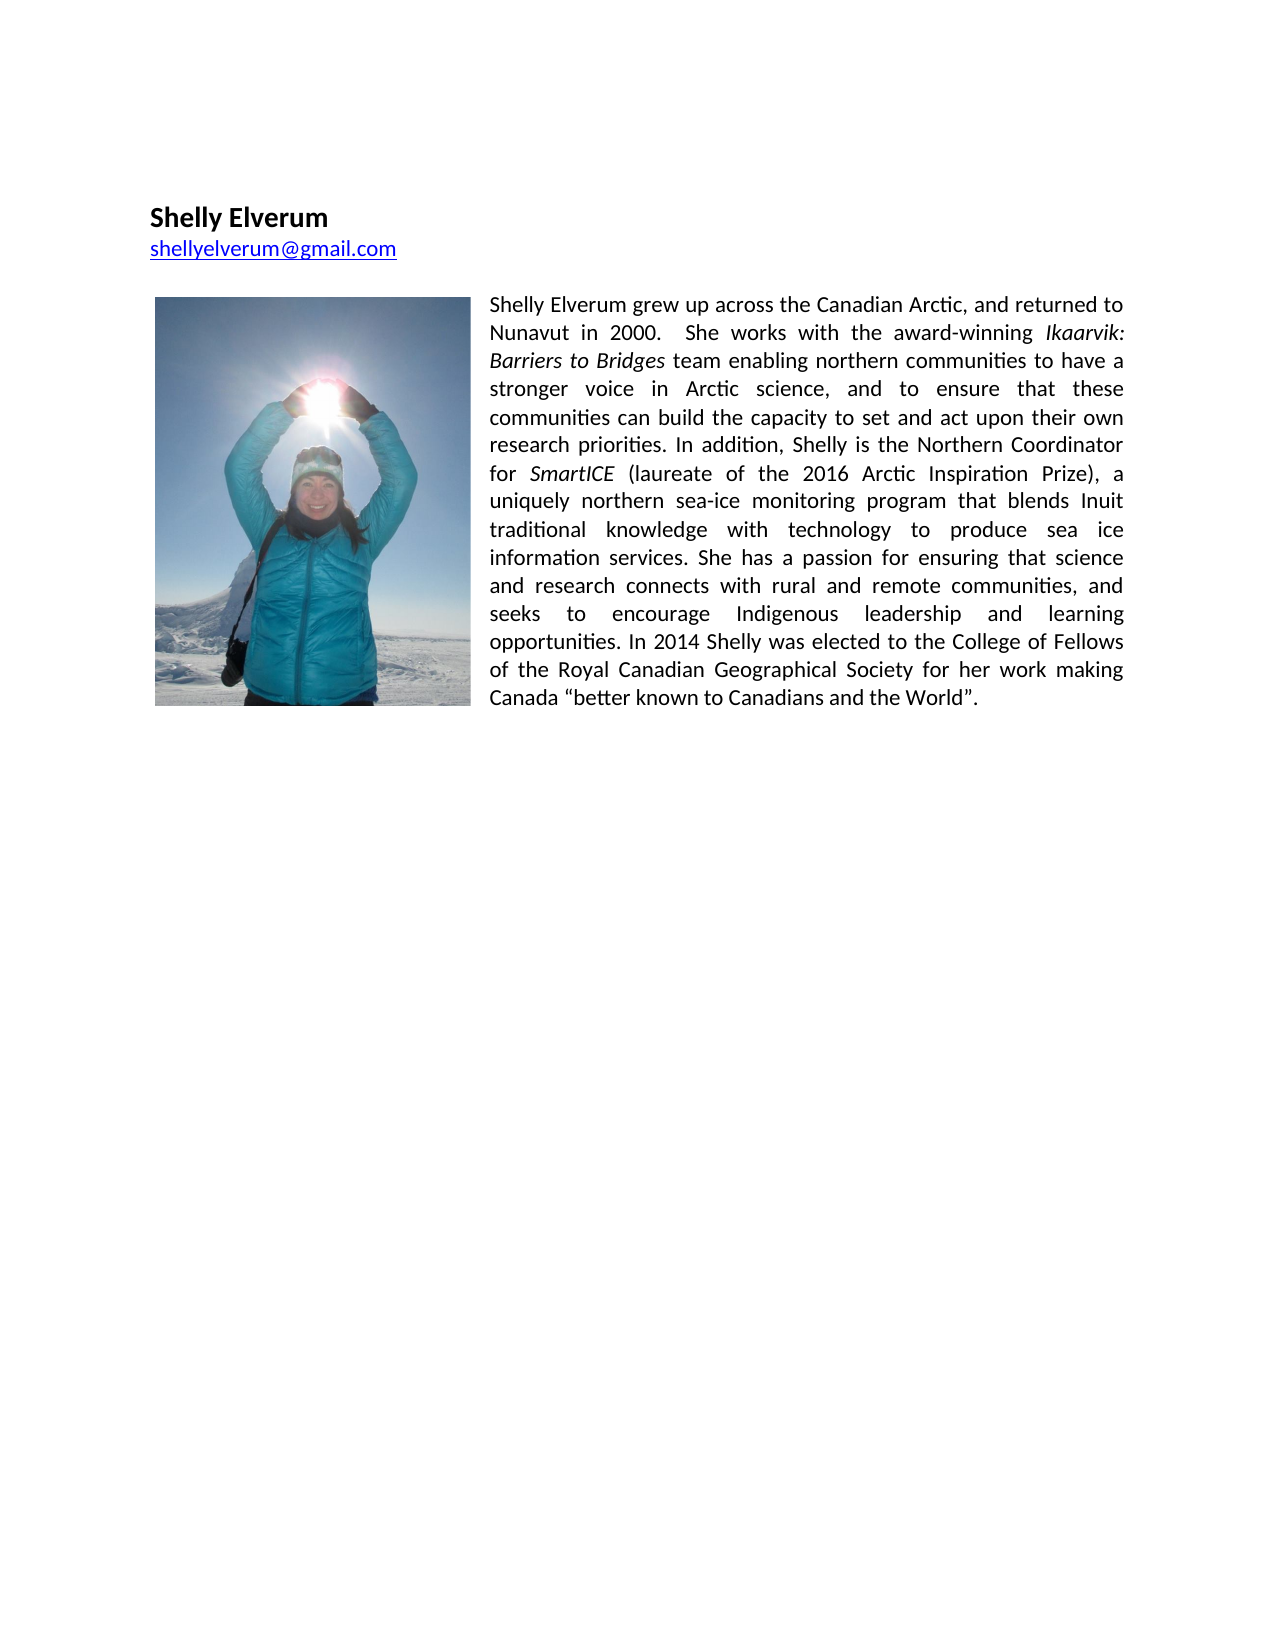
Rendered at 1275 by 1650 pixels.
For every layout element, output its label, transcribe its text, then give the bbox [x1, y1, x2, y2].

picture [155, 297, 471, 706]
text Shelly Elverum [150, 199, 1125, 234]
text shellyelverum@gmail.com [150, 234, 1125, 262]
